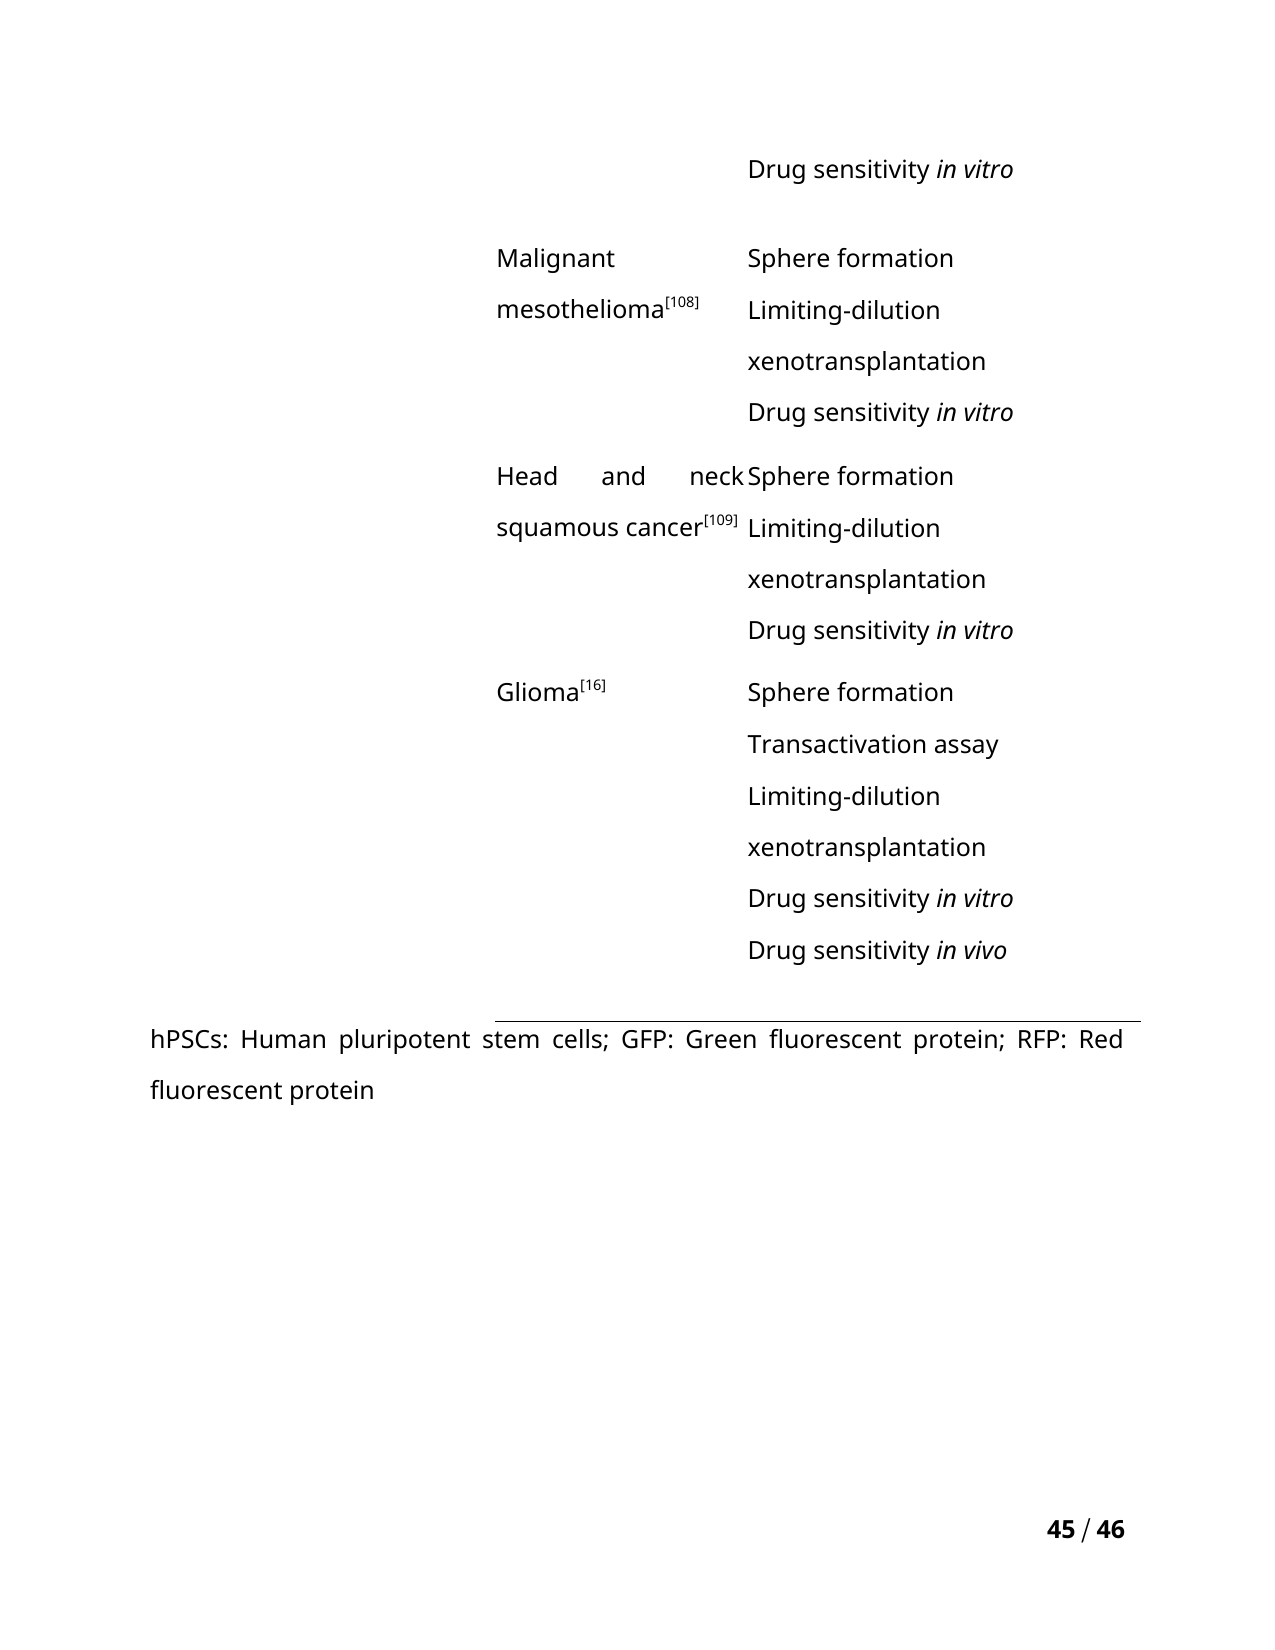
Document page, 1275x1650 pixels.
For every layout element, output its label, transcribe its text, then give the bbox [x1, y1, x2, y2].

table_cell Sphere formation [746, 673, 1141, 724]
table_cell Sphere formation [746, 240, 1141, 291]
table_cell Head and neck squamous cancer[109] [495, 458, 746, 673]
table_cell Sphere formation [746, 458, 1141, 509]
table_cell Drug sensitivity in vitro [746, 611, 1141, 673]
table_cell Limiting-dilution xenotransplantation [746, 777, 1141, 879]
text hPSCs: Human pluripotent stem cells; GFP: Green fluorescent protein; RFP: Red fluorescent protein [150, 1022, 1125, 1107]
table_cell Malignant mesothelioma[108] [495, 240, 746, 457]
table_cell Drug sensitivity in vitro [746, 150, 1141, 239]
table_cell Drug sensitivity in vitro [746, 394, 1141, 457]
table_cell Drug sensitivity in vivo [746, 931, 1141, 1021]
table_cell Glioma[16] [495, 673, 746, 1021]
table_cell Transactivation assay [746, 725, 1141, 777]
table_cell Limiting-dilution xenotransplantation [746, 509, 1141, 611]
table_cell Limiting-dilution xenotransplantation [746, 291, 1141, 393]
table_cell Drug sensitivity in vitro [746, 880, 1141, 931]
